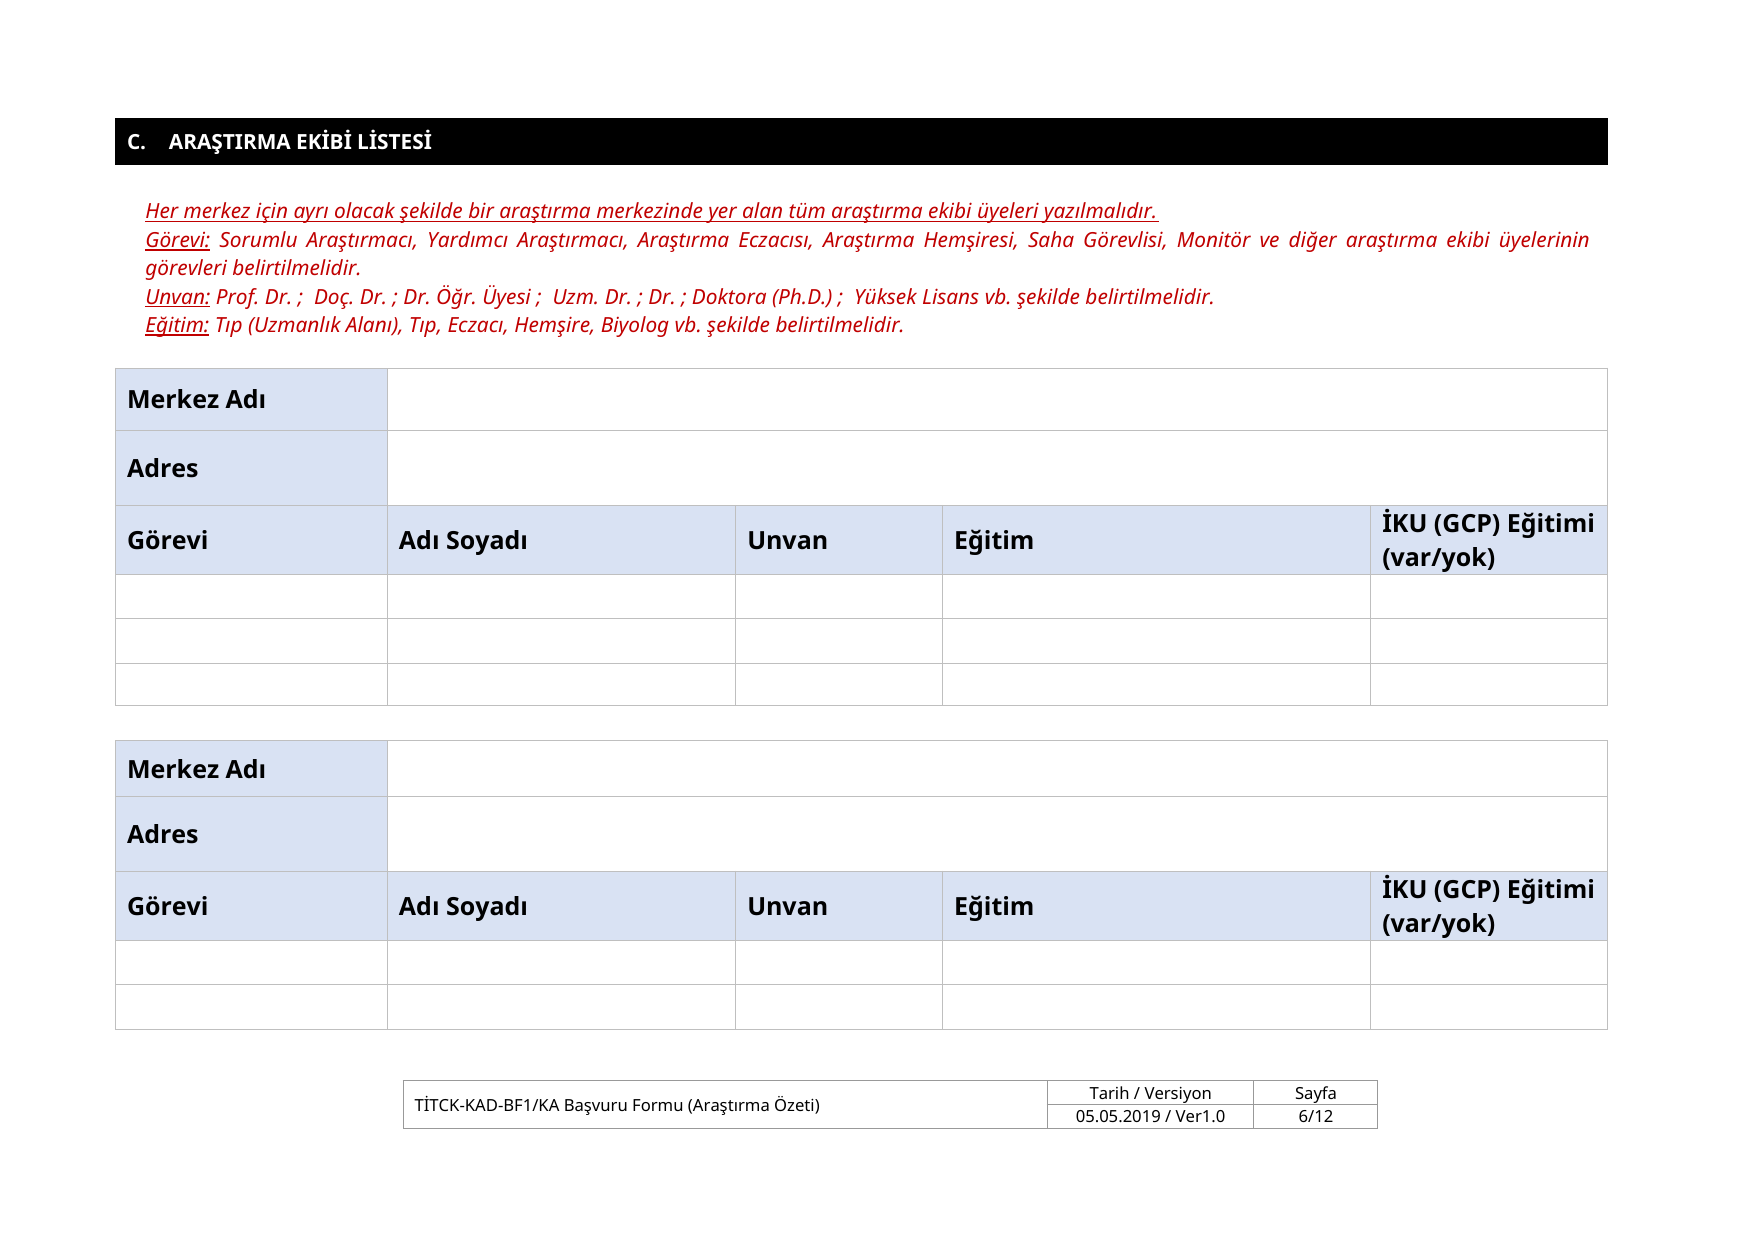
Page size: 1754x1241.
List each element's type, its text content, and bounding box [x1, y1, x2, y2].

table_cell [1371, 575, 1607, 618]
table_cell [736, 664, 942, 705]
table_cell [388, 619, 735, 663]
table_cell Görevi [116, 872, 387, 940]
table_cell [388, 985, 735, 1029]
table_cell [943, 575, 1370, 618]
table_cell Eğitim [943, 506, 1370, 574]
table_cell [1371, 941, 1607, 984]
table_cell [943, 985, 1370, 1029]
table_header Merkez Adı [116, 741, 387, 796]
table_header Merkez Adı [116, 369, 387, 430]
table_cell [1371, 985, 1607, 1029]
table_cell Adres [116, 797, 387, 871]
table_cell [943, 664, 1370, 705]
table_cell Adı Soyadı [388, 506, 735, 574]
table_cell Adres [116, 431, 387, 505]
text Unvan: Prof. Dr. ; Doç. Dr. ; Dr. Öğr. Üyesi ; Uzm. Dr. ; Dr. ; Doktora (Ph.D.) ; Yüksek Lisans vb. şekilde belirtilmelidir. [145, 282, 1636, 310]
table_cell Unvan [736, 506, 942, 574]
text Görevi: Sorumlu Araştırmacı, Yardımcı Araştırmacı, Araştırma Eczacısı, Araştırma Hemşiresi, Saha Görevlisi, Monitör ve diğer araştırma ekibi üyelerinin görevleri belirtilmelidir. [145, 225, 1592, 282]
table_cell [943, 619, 1370, 663]
table_cell [388, 575, 735, 618]
table_cell [1371, 664, 1607, 705]
table_cell İKU (GCP) Eğitimi (var/yok) [1371, 506, 1607, 574]
table_cell Görevi [116, 506, 387, 574]
text Eğitim: Tıp (Uzmanlık Alanı), Tıp, Eczacı, Hemşire, Biyolog vb. şekilde belirtilmelidir. [145, 310, 1636, 339]
table_cell [943, 941, 1370, 984]
table_cell Adı Soyadı [388, 872, 735, 940]
table_cell [736, 941, 942, 984]
table_cell [1371, 619, 1607, 663]
table_cell [388, 664, 735, 705]
table_cell Eğitim [943, 872, 1370, 940]
table_cell [736, 575, 942, 618]
table_cell [116, 664, 387, 705]
table_cell [116, 941, 387, 984]
table_cell [388, 431, 1607, 505]
table_header ARAŞTIRMA EKİBİ LİSTESİ [116, 119, 1607, 164]
table_cell [116, 985, 387, 1029]
text Her merkez için ayrı olacak şekilde bir araştırma merkezinde yer alan tüm araştırma ekibi üyeleri yazılmalıdır. [145, 197, 1613, 225]
table_cell Unvan [736, 872, 942, 940]
table_cell [736, 619, 942, 663]
table_header [388, 369, 1607, 430]
table_cell [388, 941, 735, 984]
table_cell [388, 797, 1607, 871]
table_cell [116, 619, 387, 663]
table_header [388, 741, 1607, 796]
table_cell [736, 985, 942, 1029]
table_cell [116, 575, 387, 618]
table_cell İKU (GCP) Eğitimi (var/yok) [1371, 872, 1607, 940]
